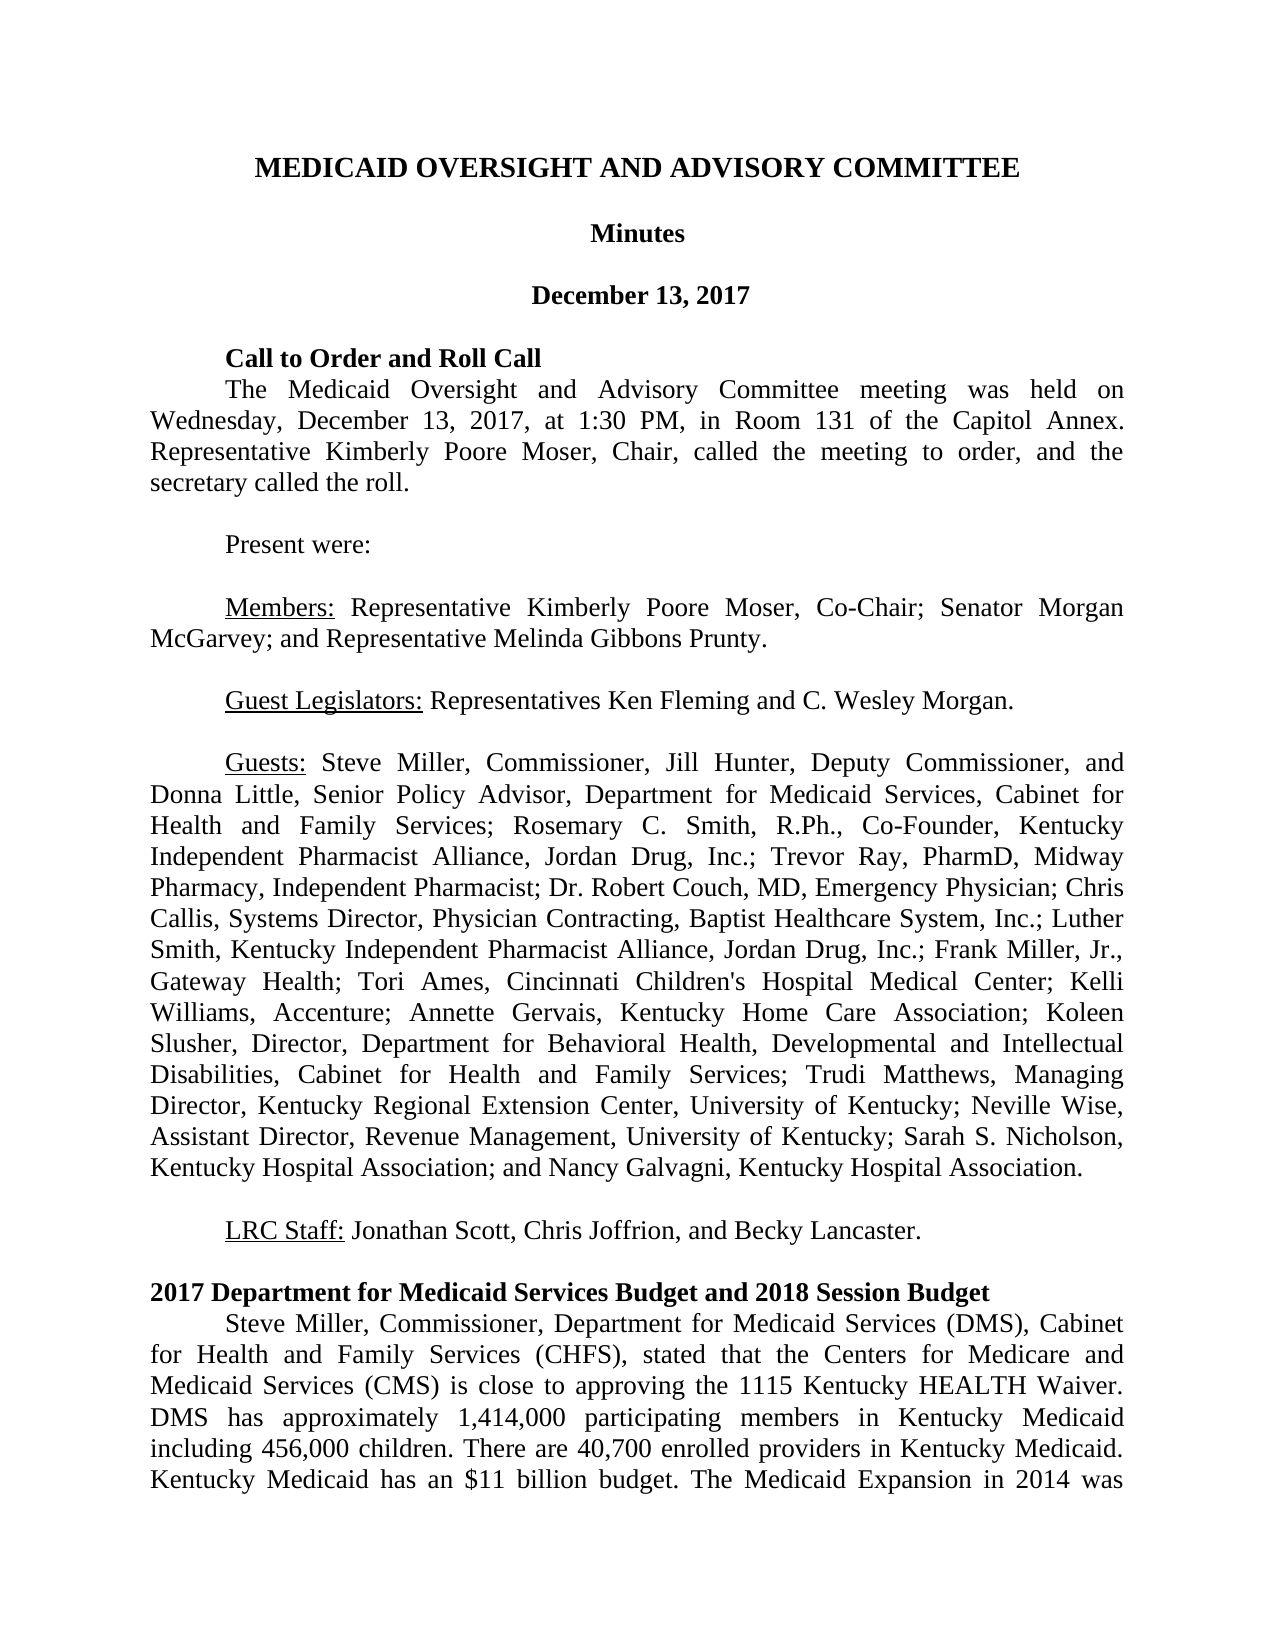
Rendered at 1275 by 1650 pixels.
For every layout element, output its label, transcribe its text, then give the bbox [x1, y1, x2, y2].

text Call to Order and Roll Call [150, 342, 1125, 373]
subtitle Minutes [150, 217, 1125, 248]
text Guests: Steve Miller, Commissioner, Jill Hunter, Deputy Commissioner, and Donna Little, Senior Policy Advisor, Department for Medicaid Services, Cabinet for Health and Family Services; Rosemary C. Smith, R.Ph., Co-Founder, Kentucky Independent Pharmacist Alliance, Jordan Drug, Inc.; Trevor Ray, PharmD, Midway Pharmacy, Independent Pharmacist; Dr. Robert Couch, MD, Emergency Physician; Chris Callis, Systems Director, Physician Contracting, Baptist Healthcare System, Inc.; Luther Smith, Kentucky Independent Pharmacist Alliance, Jordan Drug, Inc.; Frank Miller, Jr., Gateway Health; Tori Ames, Cincinnati Children's Hospital Medical Center; Kelli Williams, Accenture; Annette Gervais, Kentucky Home Care Association; Koleen Slusher, Director, Department for Behavioral Health, Developmental and Intellectual Disabilities, Cabinet for Health and Family Services; Trudi Matthews, Managing Director, Kentucky Regional Extension Center, University of Kentucky; Neville Wise, Assistant Director, Revenue Management, University of Kentucky; Sarah S. Nicholson, Kentucky Hospital Association; and Nancy Galvagni, Kentucky Hospital Association. [150, 747, 1125, 1183]
text Guest Legislators: Representatives Ken Fleming and C. Wesley Morgan. [150, 684, 1125, 715]
text 2017 Department for Medicaid Services Budget and 2018 Session Budget [150, 1276, 1125, 1307]
subtitle <MeetMDY1> December 13, 2017 [150, 279, 1125, 311]
subtitle Medicaid Oversight and Advisory Committee [150, 150, 1125, 183]
text LRC Staff: Jonathan Scott, Chris Joffrion, and Becky Lancaster. [150, 1214, 1125, 1245]
text Present were: [150, 528, 1125, 560]
text The<MeetNo2> Medicaid Oversight and Advisory Committee meeting was held on<Day> Wednesday,<MeetMDY2> December 13, 2017, at<MeetTime> 1:30 PM, in<Room> Room 131 of the Capitol Annex. Representative Kimberly Poore Moser, Chair, called the meeting to order, and the secretary called the roll. [150, 373, 1125, 497]
text Members:<Members> Representative Kimberly Poore Moser, Co-Chair; Senator Morgan McGarvey; and Representative Melinda Gibbons Prunty. [150, 591, 1125, 653]
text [150, 1307, 1125, 1494]
